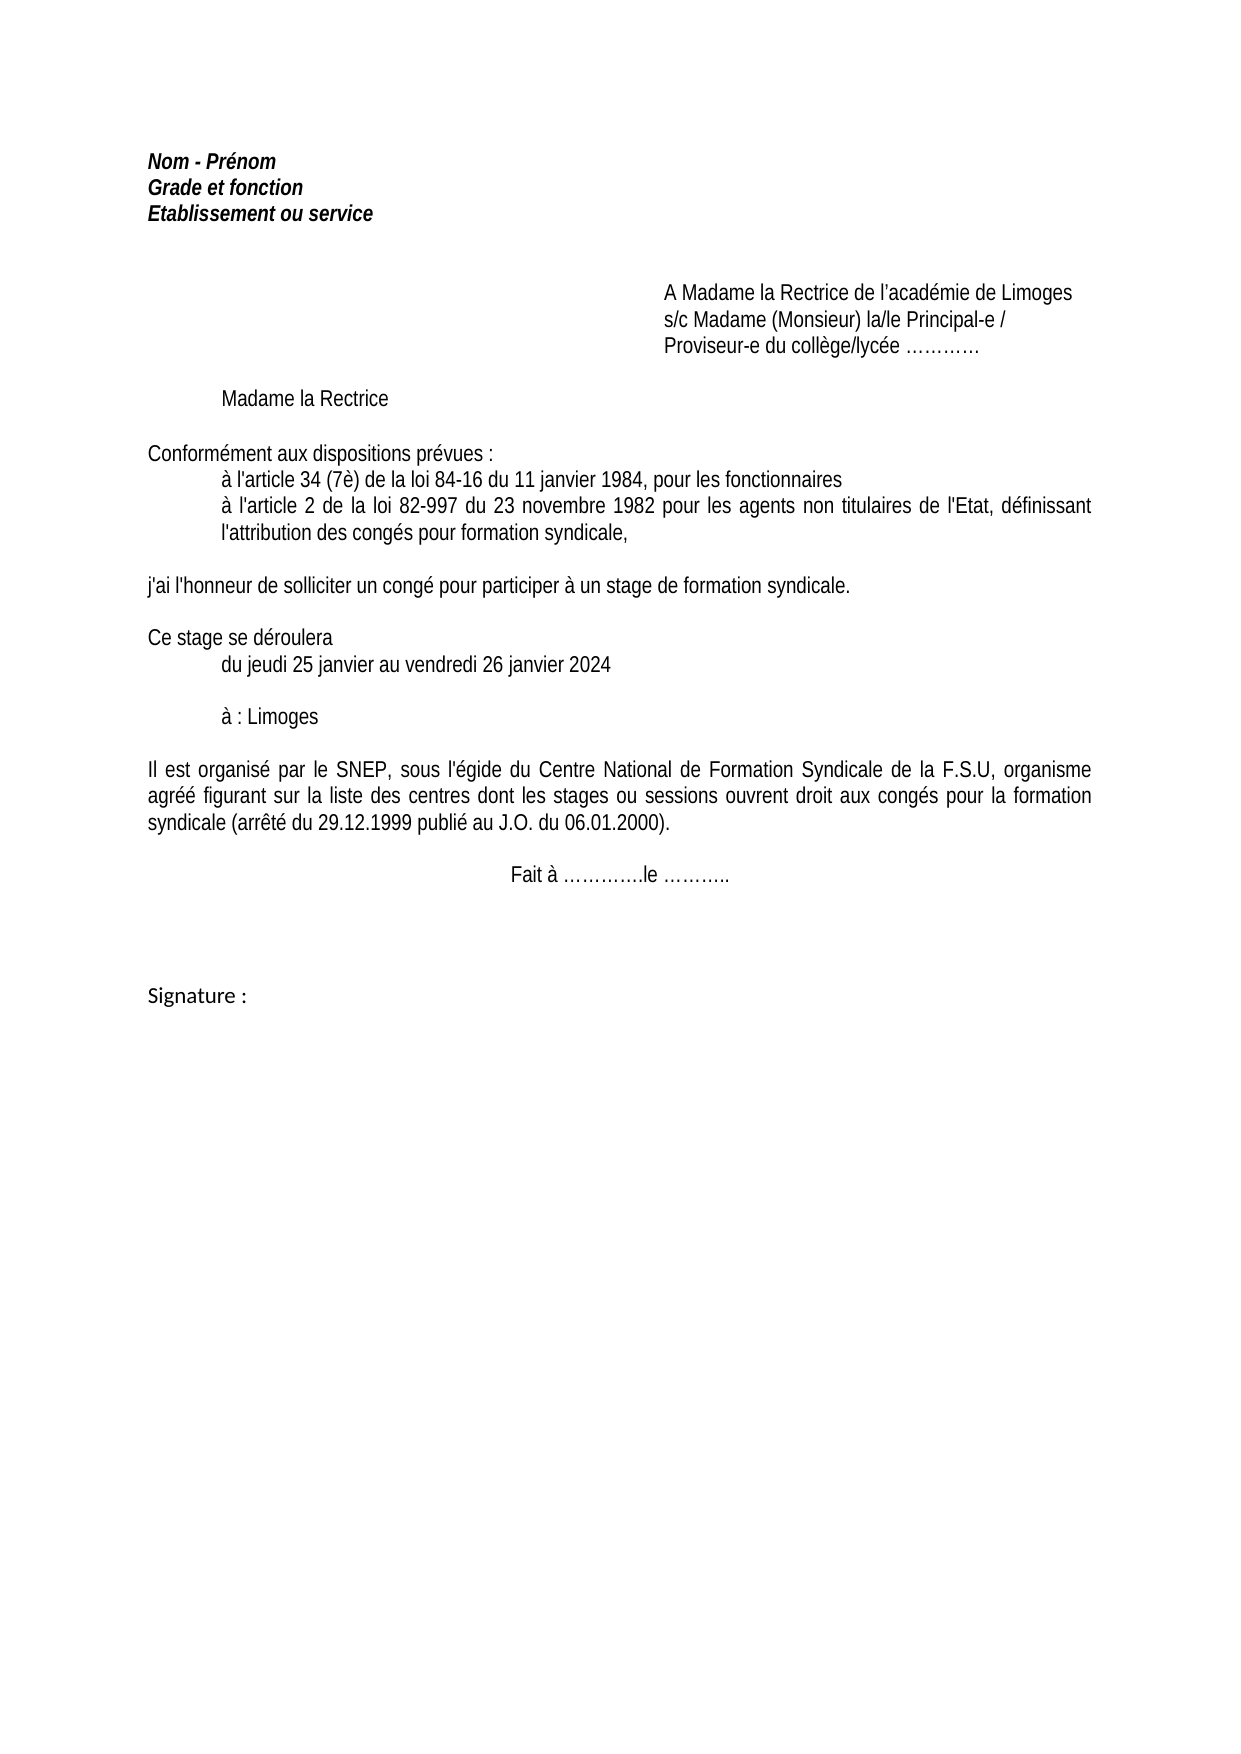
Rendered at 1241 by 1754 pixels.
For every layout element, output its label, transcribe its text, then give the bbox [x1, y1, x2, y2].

text Grade et fonction [148, 174, 1093, 200]
text Etablissement ou service [148, 200, 1093, 227]
text à : Limoges [221, 703, 1093, 730]
text s/c Madame (Monsieur) la/le Principal-e / Proviseur-e du collège/lycée ………… [664, 306, 1093, 358]
text à l'article 34 (7è) de la loi 84-16 du 11 janvier 1984, pour les fonctionnaires [221, 466, 1093, 492]
text Signature : [148, 982, 1093, 1009]
text A Madame la Rectrice de l’académie de Limoges [664, 279, 1093, 306]
text Madame la Rectrice [148, 385, 1093, 411]
text Nom - Prénom [148, 148, 1093, 174]
text Conformément aux dispositions prévues : [148, 440, 1093, 466]
text Il est organisé par le SNEP, sous l'égide du Centre National de Formation Syndicale de la F.S.U, organisme agréé figurant sur la liste des centres dont les stages ou sessions ouvrent droit aux congés pour la formation syndicale (arrêté du 29.12.1999 publié au J.O. du 06.01.2000). [148, 756, 1093, 835]
text à l'article 2 de la loi 82-997 du 23 novembre 1982 pour les agents non titulaires de l'Etat, définissant l'attribution des congés pour formation syndicale, [221, 492, 1093, 545]
text j'ai l'honneur de solliciter un congé pour participer à un stage de formation syndicale. [148, 572, 1093, 598]
text Fait à ………….le ……….. [148, 861, 1093, 888]
text du jeudi 25 janvier au vendredi 26 janvier 2024 [221, 651, 1093, 677]
text Ce stage se déroulera [148, 624, 1093, 651]
